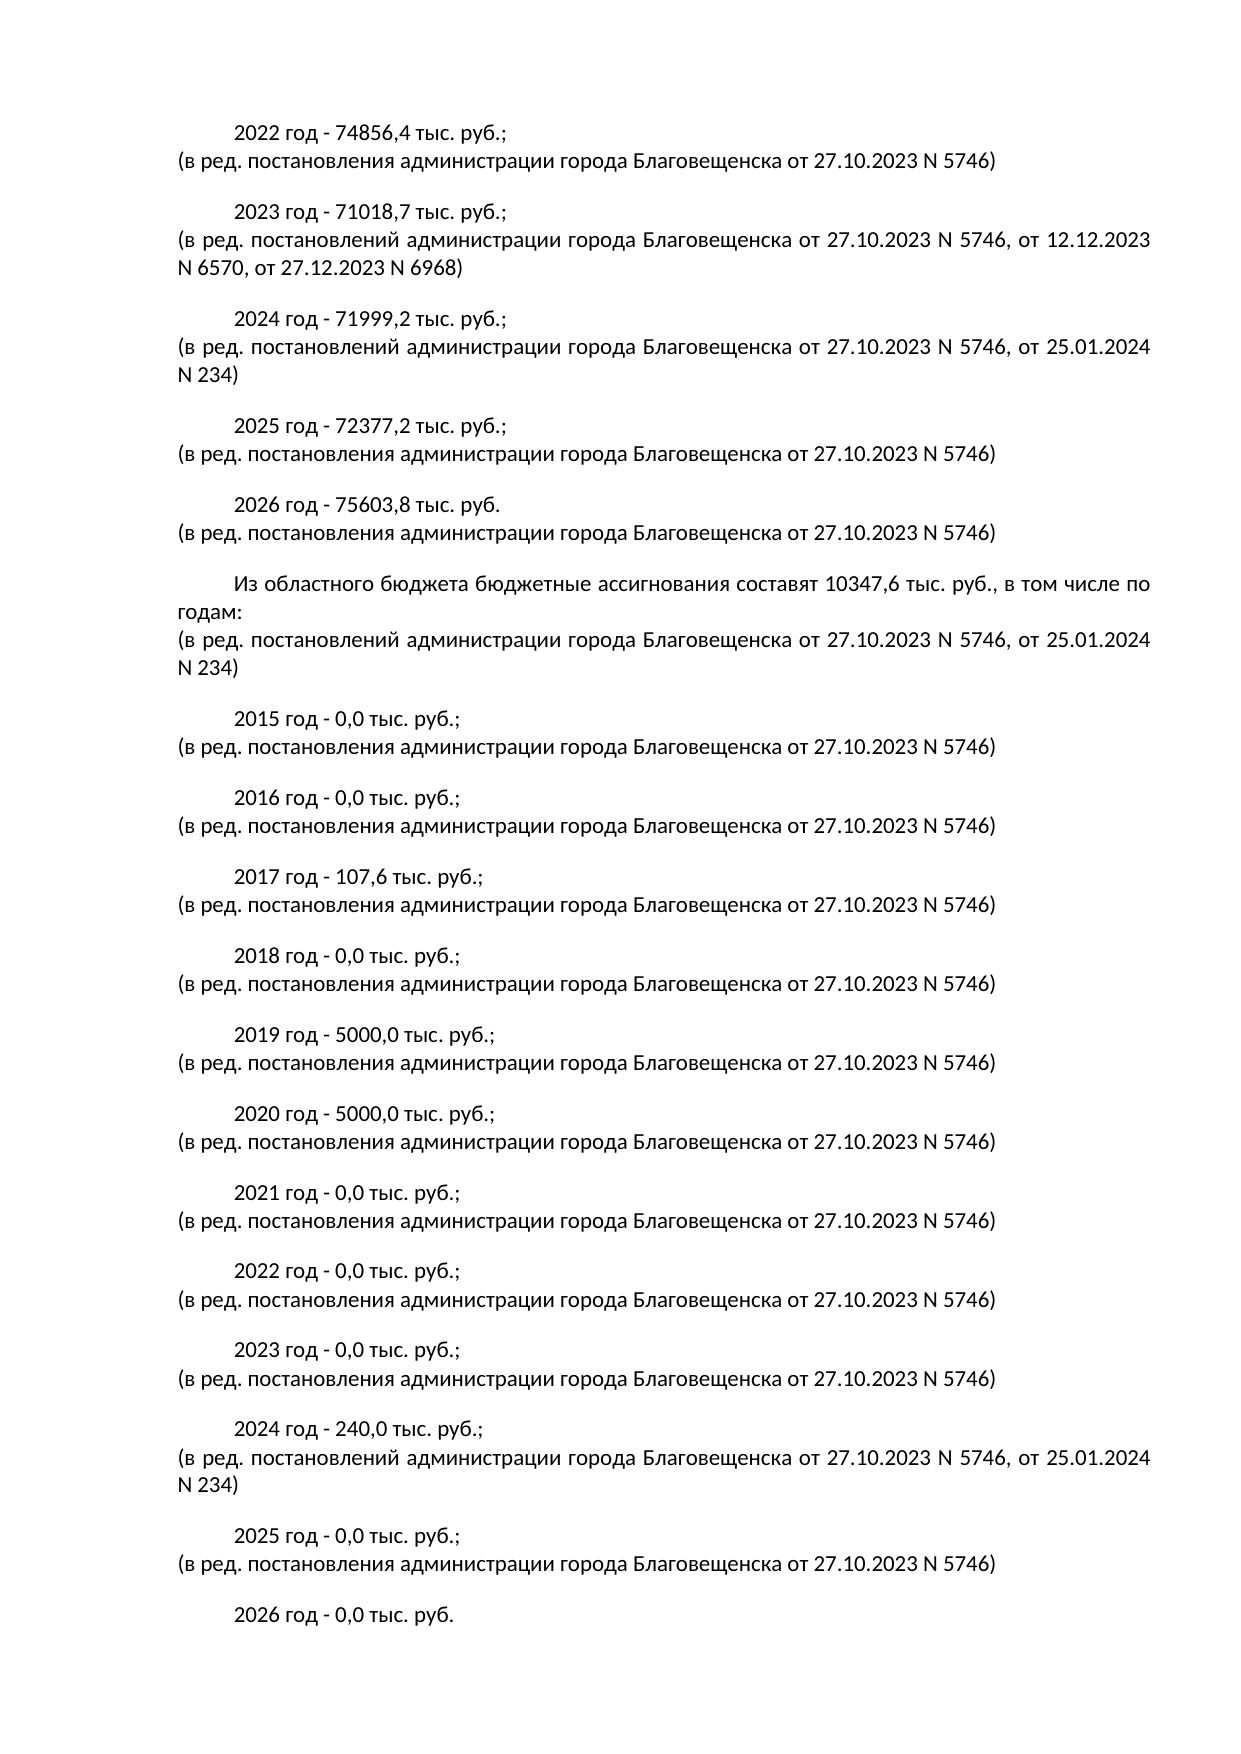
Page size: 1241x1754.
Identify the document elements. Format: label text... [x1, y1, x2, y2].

text 2026 год - 75603,8 тыс. руб. [177, 490, 1152, 518]
text (в ред. постановления администрации города Благовещенска от 27.10.2023 N 5746) [177, 1364, 1152, 1392]
text (в ред. постановлений администрации города Благовещенска от 27.10.2023 N 5746, от 25.01.2024 N 234) [177, 1443, 1152, 1499]
text 2022 год - 74856,4 тыс. руб.; [177, 118, 1152, 146]
text (в ред. постановления администрации города Благовещенска от 27.10.2023 N 5746) [177, 732, 1152, 760]
text (в ред. постановления администрации города Благовещенска от 27.10.2023 N 5746) [177, 811, 1152, 839]
text (в ред. постановления администрации города Благовещенска от 27.10.2023 N 5746) [177, 1048, 1152, 1076]
text 2015 год - 0,0 тыс. руб.; [177, 704, 1152, 732]
text Из областного бюджета бюджетные ассигнования составят 10347,6 тыс. руб., в том числе по годам: [177, 569, 1152, 625]
text 2024 год - 71999,2 тыс. руб.; [177, 304, 1152, 332]
text 2023 год - 71018,7 тыс. руб.; [177, 197, 1152, 225]
text 2022 год - 0,0 тыс. руб.; [177, 1257, 1152, 1285]
text 2019 год - 5000,0 тыс. руб.; [177, 1020, 1152, 1048]
text (в ред. постановления администрации города Благовещенска от 27.10.2023 N 5746) [177, 890, 1152, 918]
text 2025 год - 0,0 тыс. руб.; [177, 1522, 1152, 1549]
text 2020 год - 5000,0 тыс. руб.; [177, 1099, 1152, 1127]
text 2026 год - 0,0 тыс. руб. [177, 1601, 1152, 1628]
text (в ред. постановления администрации города Благовещенска от 27.10.2023 N 5746) [177, 1127, 1152, 1155]
text 2023 год - 0,0 тыс. руб.; [177, 1336, 1152, 1364]
text 2017 год - 107,6 тыс. руб.; [177, 862, 1152, 890]
text (в ред. постановления администрации города Благовещенска от 27.10.2023 N 5746) [177, 1285, 1152, 1313]
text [177, 146, 1152, 174]
text 2025 год - 72377,2 тыс. руб.; [177, 411, 1152, 439]
text (в ред. постановления администрации города Благовещенска от 27.10.2023 N 5746) [177, 969, 1152, 997]
text (в ред. постановлений администрации города Благовещенска от 27.10.2023 N 5746, от 25.01.2024 N 234) [177, 332, 1152, 388]
text (в ред. постановления администрации города Благовещенска от 27.10.2023 N 5746) [177, 439, 1152, 467]
text 2021 год - 0,0 тыс. руб.; [177, 1178, 1152, 1206]
text 2016 год - 0,0 тыс. руб.; [177, 783, 1152, 811]
text (в ред. постановления администрации города Благовещенска от 27.10.2023 N 5746) [177, 1206, 1152, 1234]
text (в ред. постановлений администрации города Благовещенска от 27.10.2023 N 5746, от 25.01.2024 N 234) [177, 625, 1152, 681]
text 2018 год - 0,0 тыс. руб.; [177, 941, 1152, 969]
text (в ред. постановлений администрации города Благовещенска от 27.10.2023 N 5746, от 12.12.2023 N 6570, от 27.12.2023 N 6968) [177, 225, 1152, 281]
text 2024 год - 240,0 тыс. руб.; [177, 1414, 1152, 1443]
text (в ред. постановления администрации города Благовещенска от 27.10.2023 N 5746) [177, 518, 1152, 546]
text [177, 1549, 1152, 1578]
